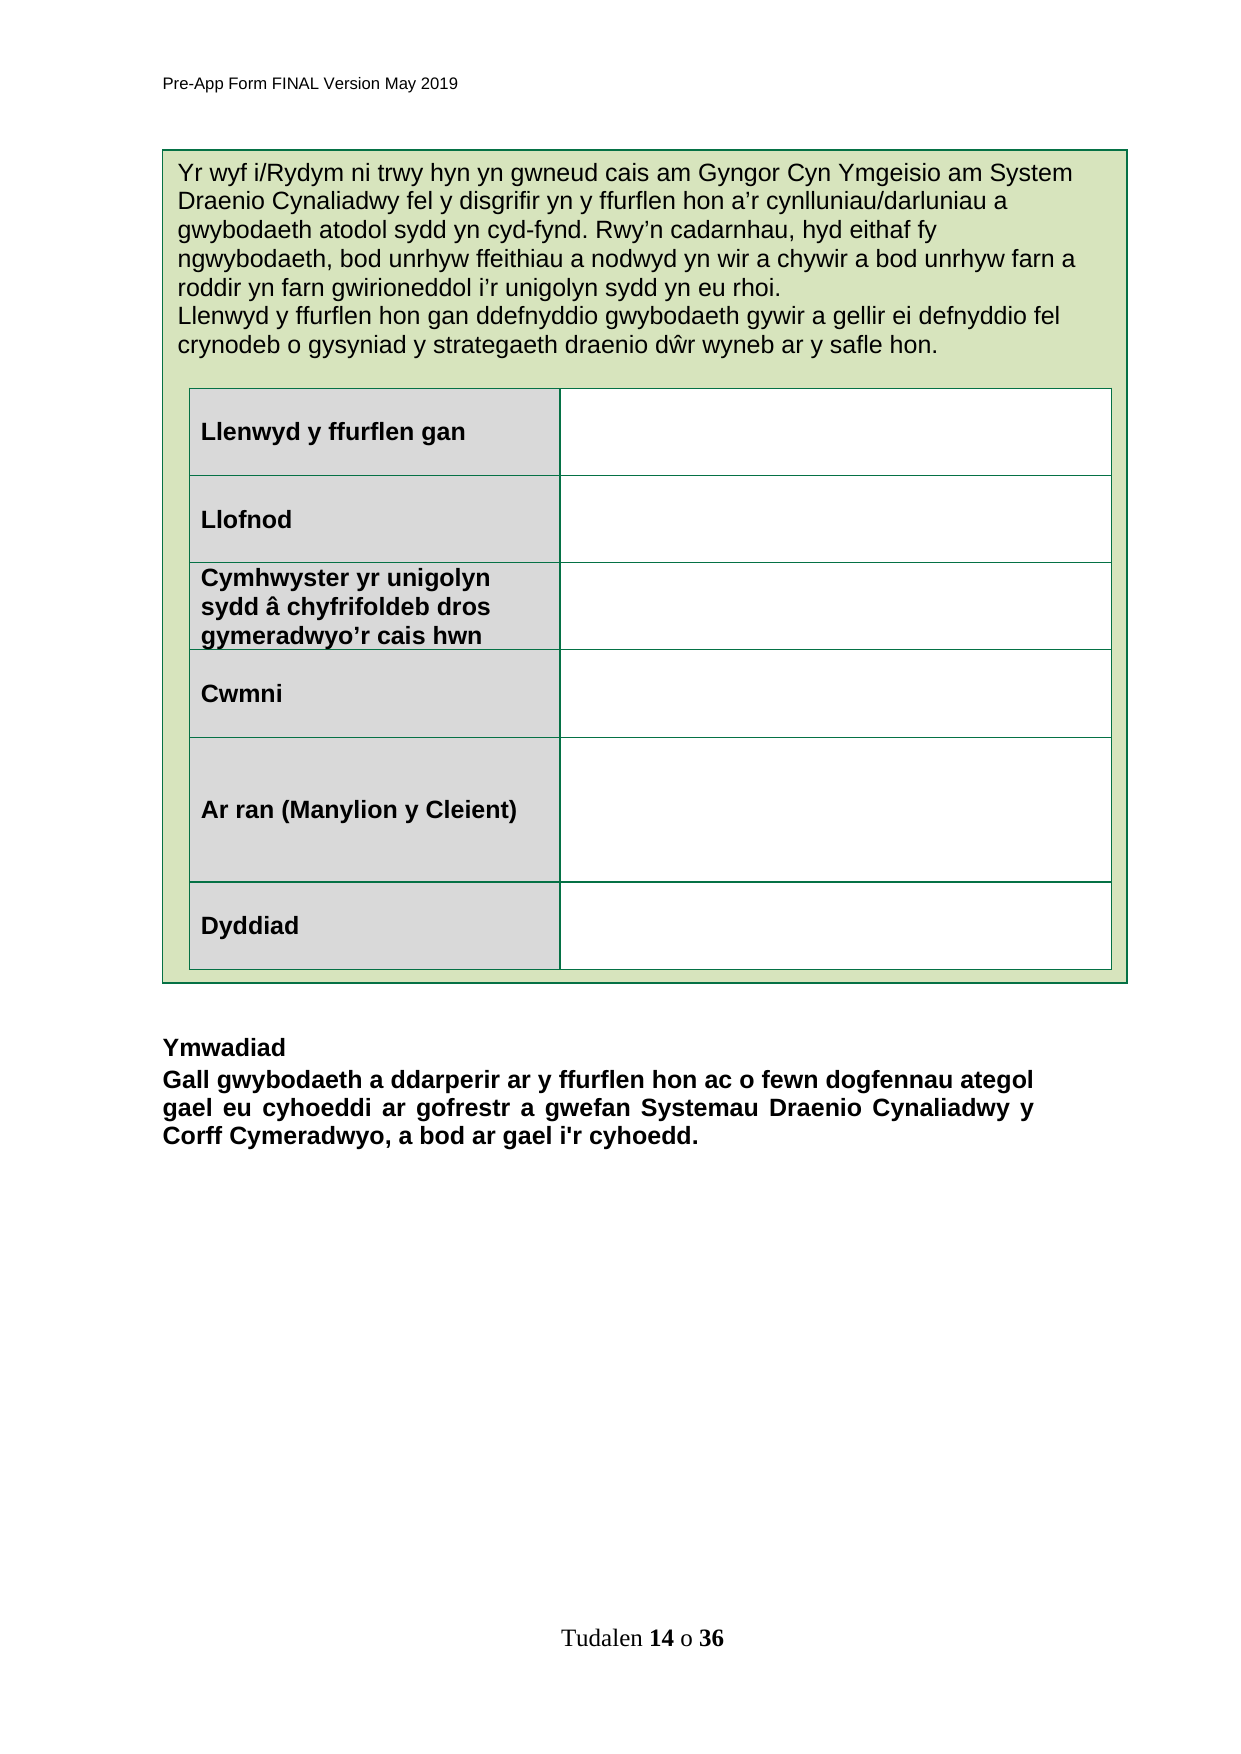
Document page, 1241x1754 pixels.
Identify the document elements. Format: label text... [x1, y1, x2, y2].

text Gall gwybodaeth a ddarperir ar y ffurflen hon ac o fewn dogfennau ategol gael eu cyhoeddi ar gofrestr a gwefan Systemau Draenio Cynaliadwy y Corff Cymeradwyo, a bod ar gael i'r cyhoedd. [162, 1067, 1035, 1149]
text Ymwadiad [162, 1033, 1122, 1062]
